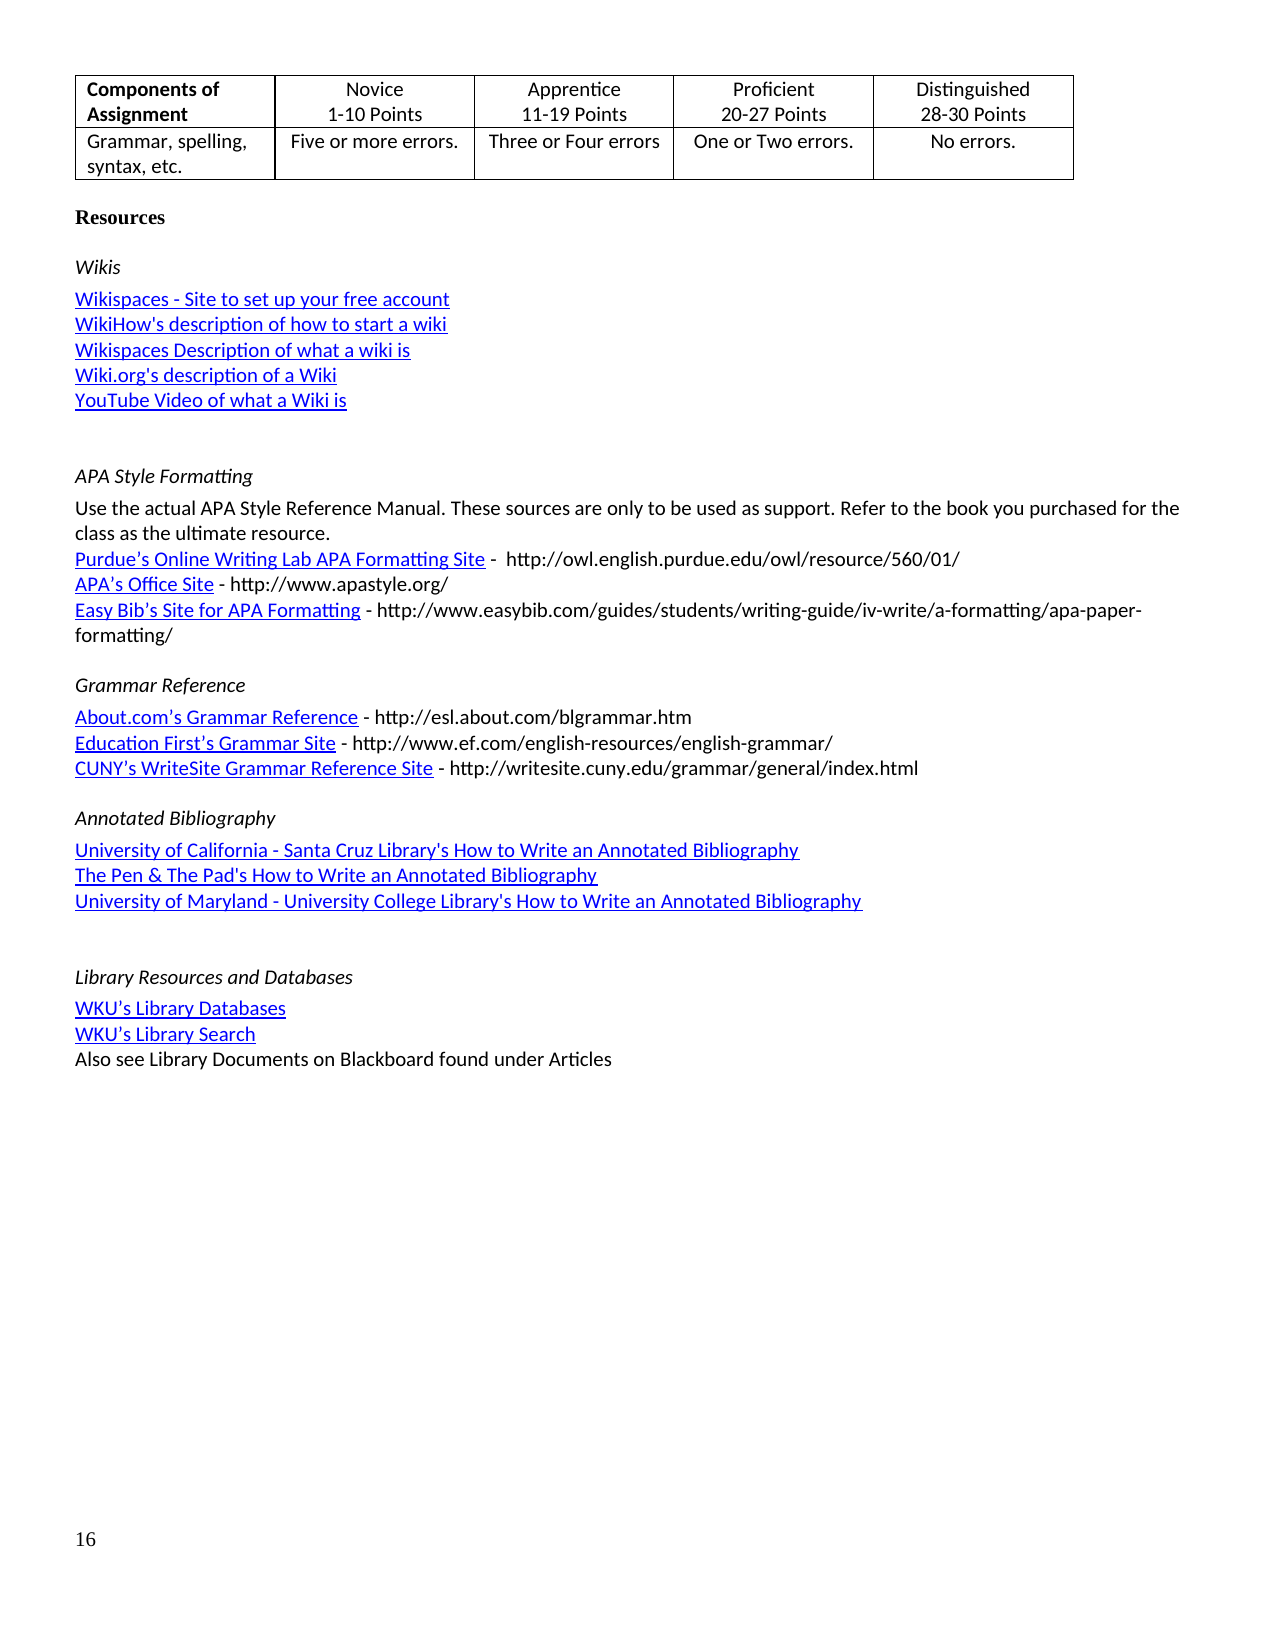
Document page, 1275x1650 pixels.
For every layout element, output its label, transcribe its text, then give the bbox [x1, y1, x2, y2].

table_header Distinguished 28-30 Points [874, 76, 1073, 127]
text Education First’s Grammar Site - http://www.ef.com/english-resources/english-grammar/ [75, 730, 1200, 755]
table_header Novice 1-10 Points [276, 76, 474, 127]
text Wikispaces - Site to set up your free account [75, 286, 1200, 311]
text Purdue’s Online Writing Lab APA Formatting Site - http://owl.english.purdue.edu/owl/resource/560/01/ [75, 546, 1200, 571]
subtitle Resources [75, 205, 1200, 229]
table_cell No errors. [874, 128, 1073, 179]
subtitle Wikis [75, 254, 1200, 280]
text YouTube Video of what a Wiki is [75, 388, 1200, 413]
table_header Components of Assignment [76, 76, 274, 127]
text Use the actual APA Style Reference Manual. These sources are only to be used as support. Refer to the book you purchased for the class as the ultimate resource. [75, 495, 1200, 546]
text Wiki.org's description of a Wiki [75, 362, 1200, 388]
text Easy Bib’s Site for APA Formatting - http://www.easybib.com/guides/students/writing-guide/iv-write/a-formatting/apa-paper-formatting/ [75, 597, 1200, 648]
text University of California - Santa Cruz Library's How to Write an Annotated Bibliography [75, 837, 1200, 863]
text The Pen & The Pad's How to Write an Annotated Bibliography [75, 863, 1200, 888]
subtitle APA Style Formatting [75, 463, 1200, 489]
text About.com’s Grammar Reference - http://esl.about.com/blgrammar.htm [75, 704, 1200, 730]
table_cell One or Two errors. [674, 128, 873, 179]
text WKU’s Library Search [75, 1021, 1200, 1046]
text Wikispaces Description of what a wiki is [75, 337, 1200, 362]
subtitle Library Resources and Databases [75, 964, 1200, 989]
subtitle Annotated Bibliography [75, 806, 1200, 831]
text Also see Library Documents on Blackboard found under Articles [75, 1046, 1200, 1072]
table_cell Grammar, spelling, syntax, etc. [76, 128, 274, 179]
table_cell Three or Four errors [475, 128, 673, 179]
text WKU’s Library Databases [75, 996, 1200, 1021]
text CUNY’s WriteSite Grammar Reference Site - http://writesite.cuny.edu/grammar/general/index.html [75, 755, 1200, 781]
subtitle Grammar Reference [75, 673, 1200, 698]
text APA’s Office Site - http://www.apastyle.org/ [75, 571, 1200, 597]
table_cell Five or more errors. [276, 128, 474, 179]
table_header Proficient 20-27 Points [674, 76, 873, 127]
table_header Apprentice 11-19 Points [475, 76, 673, 127]
text WikiHow's description of how to start a wiki [75, 311, 1200, 337]
text University of Maryland - University College Library's How to Write an Annotated Bibliography [75, 888, 1200, 913]
